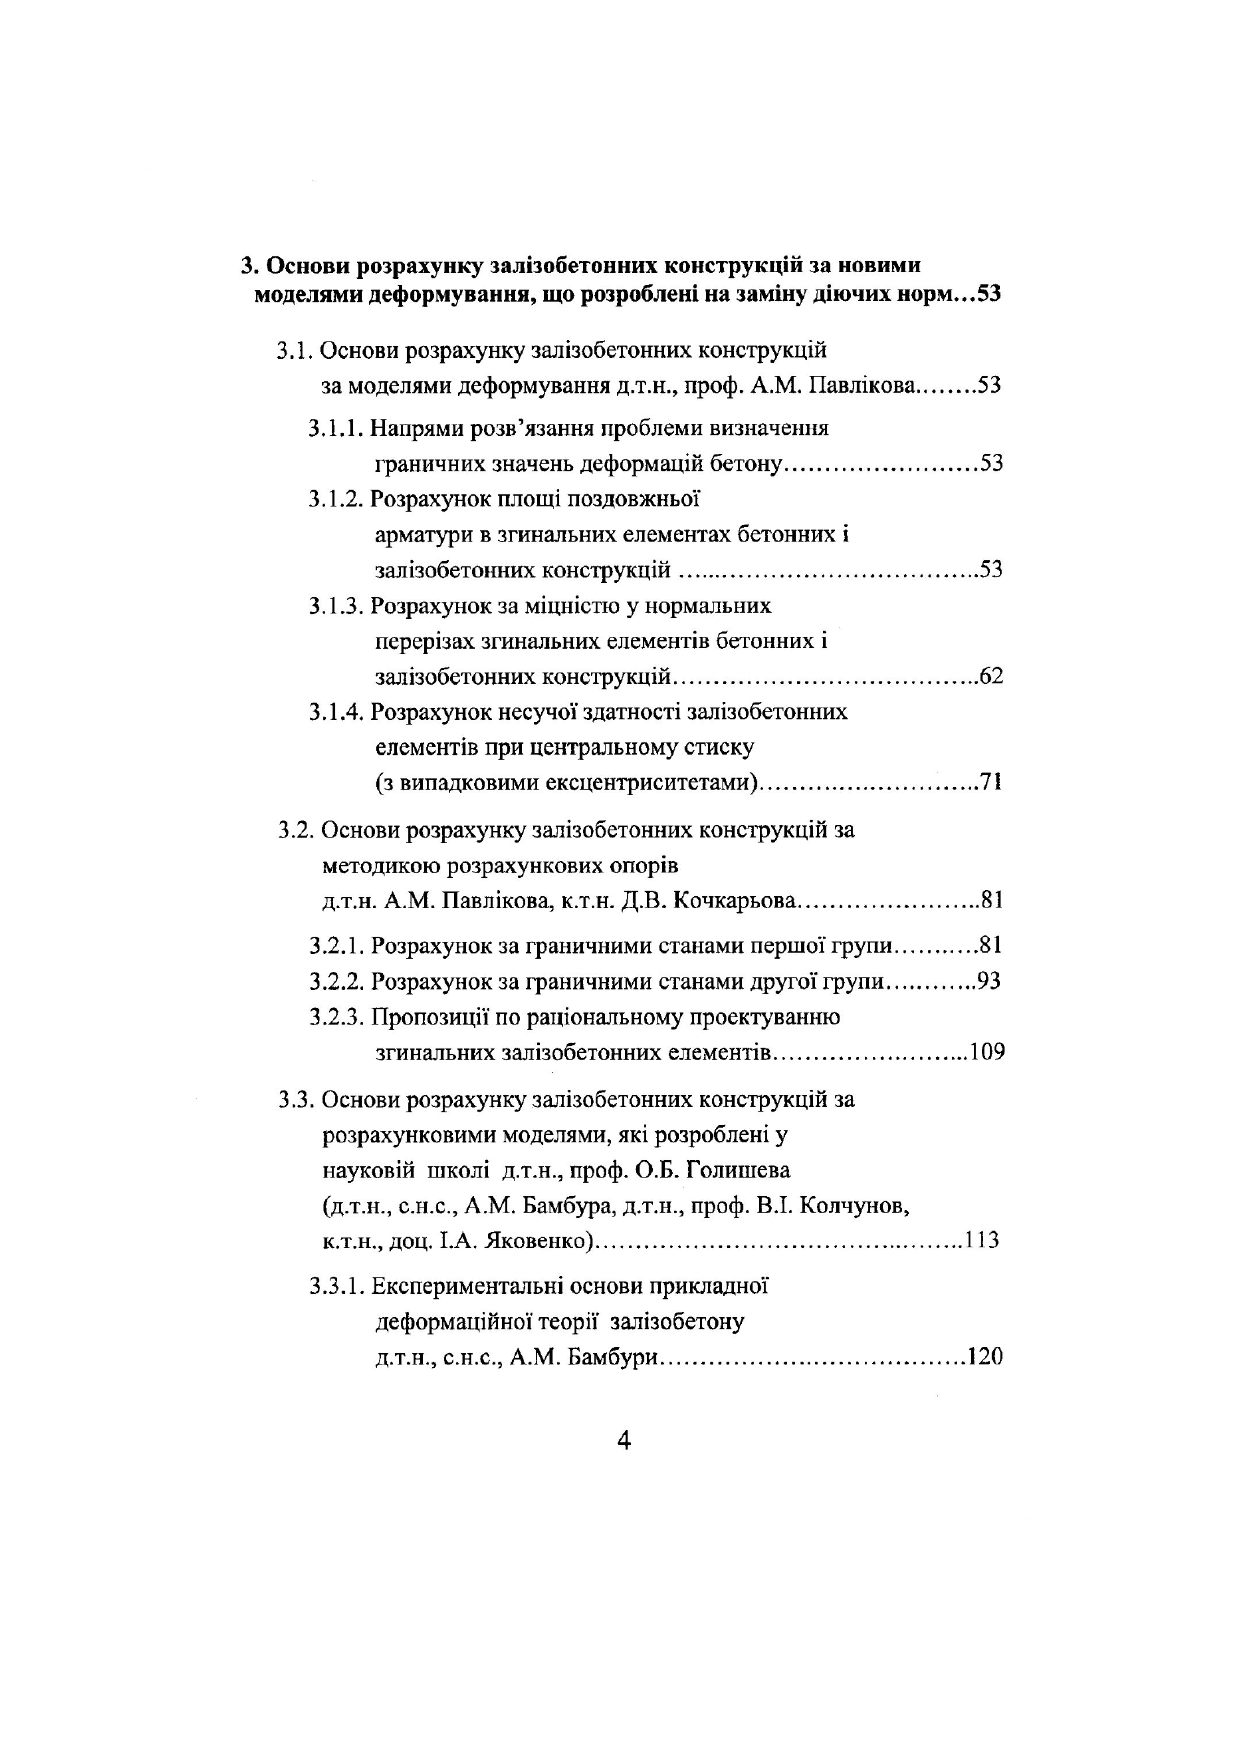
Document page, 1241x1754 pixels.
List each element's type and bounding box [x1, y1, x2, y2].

picture [148, 169, 1102, 1519]
